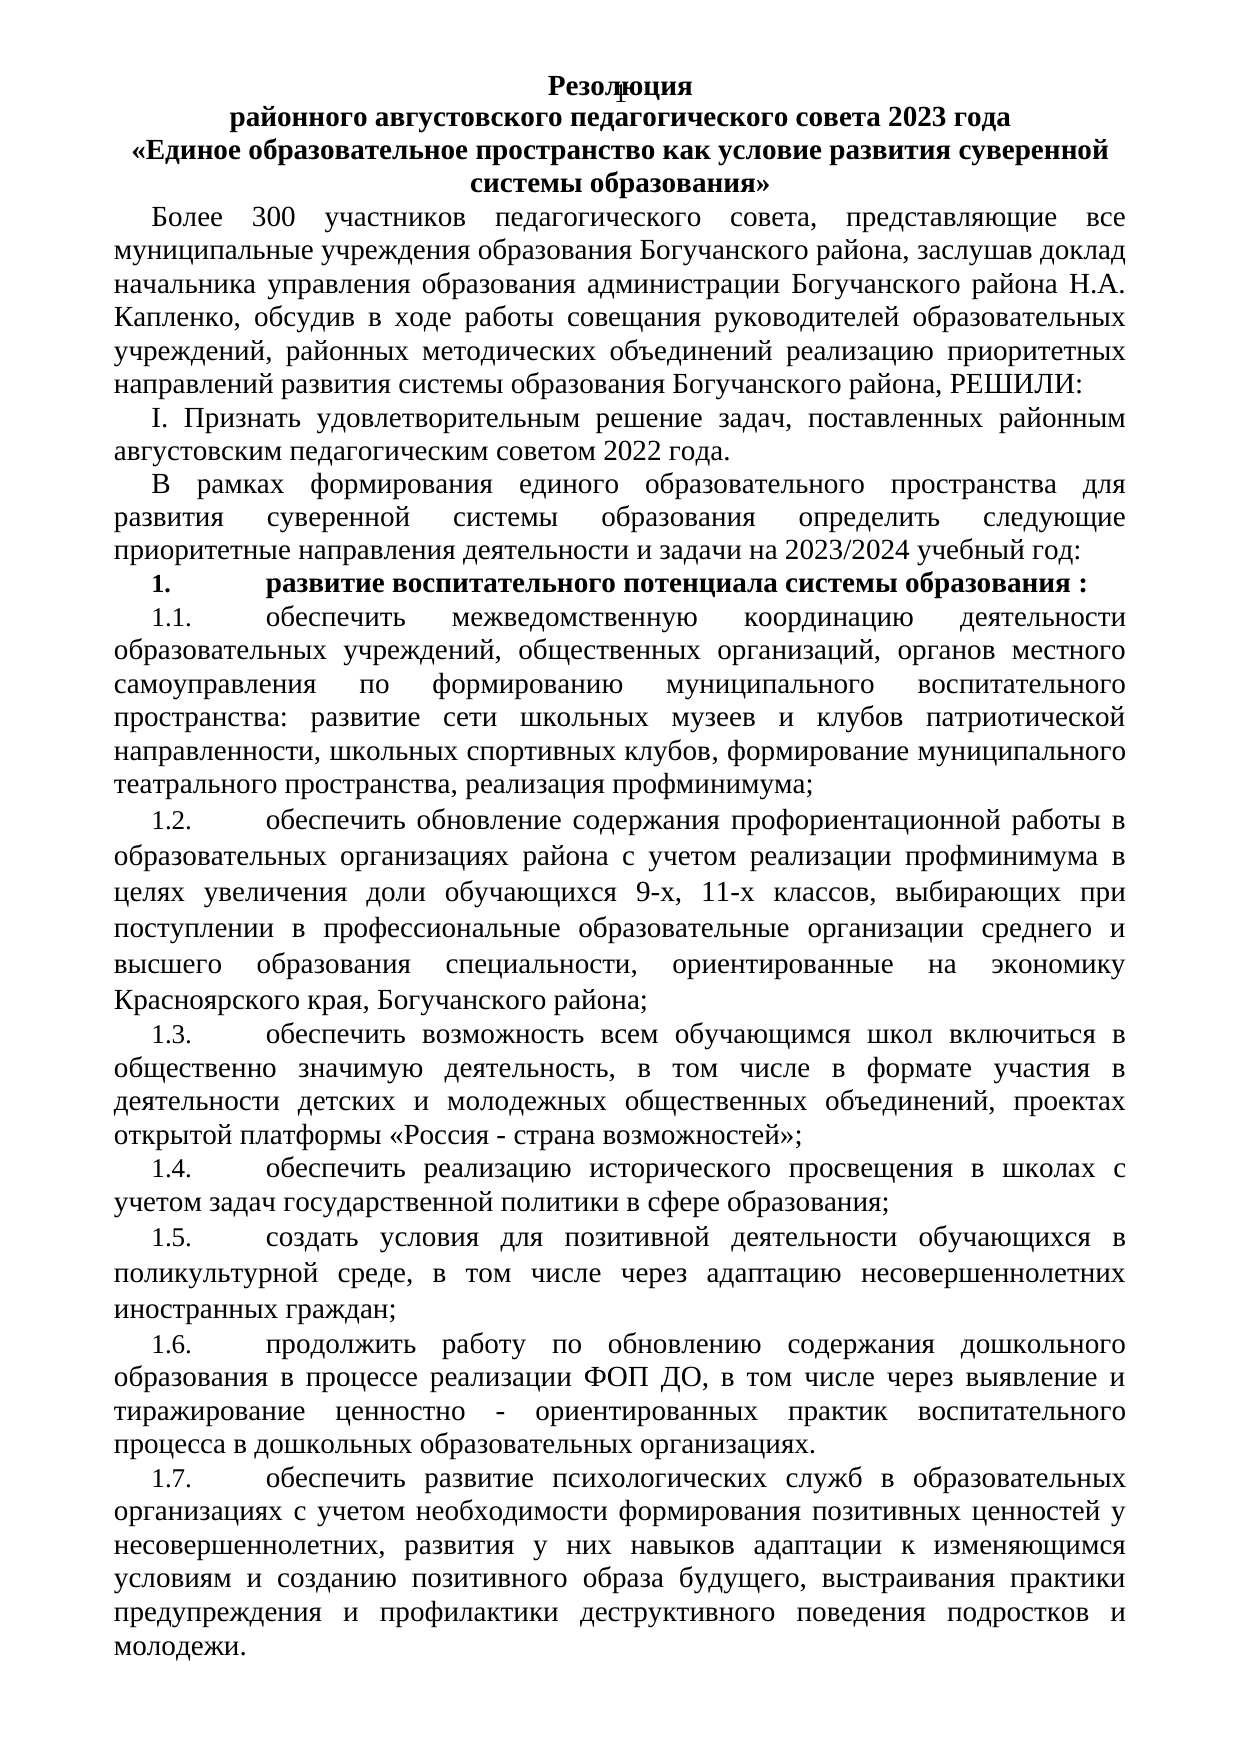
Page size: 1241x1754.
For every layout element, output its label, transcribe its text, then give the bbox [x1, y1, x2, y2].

list обеспечить обновление содержания профориентационной работы в образовательных организациях района с учетом реализации профминимума в целях увеличения доли обучающихся 9-х, 11-х классов, выбирающих при поступлении в профессиональные образовательные организации среднего и высшего образования специальности, ориентированные на экономику Красноярского края, Богучанского района; [114, 801, 1127, 1017]
list обеспечить развитие психологических служб в образовательных организациях с учетом необходимости формирования позитивных ценностей у несовершеннолетних, развития у них навыков адаптации к изменяющимся условиям и созданию позитивного образа будущего, выстраивания практики предупреждения и профилактики деструктивного поведения подростков и молодежи. [114, 1460, 1127, 1662]
text I. Признать удовлетворительным решение задач, поставленных районным августовским педагогическим советом 2022 года. [114, 401, 1127, 467]
text Более 300 участников педагогического совета, представляющие все муниципальные учреждения образования Богучанского района, заслушав доклад начальника управления образования администрации Богучанского района Н.А. Капленко, обсудив в ходе работы совещания руководителей образовательных учреждений, районных методических объединений реализацию приоритетных направлений развития системы образования Богучанского района, РЕШИЛИ: [114, 199, 1127, 401]
list обеспечить возможность всем обучающимся школ включиться в общественно значимую деятельность, в том числе в формате участия в деятельности детских и молодежных общественных объединений, проектах открытой платформы «Россия - страна возможностей»; [114, 1017, 1127, 1151]
text «Единое образовательное пространство как условие развития суверенной системы образования» [114, 133, 1127, 199]
list обеспечить межведомственную координацию деятельности образовательных учреждений, общественных организаций, органов местного самоуправления по формированию муниципального воспитательного пространства: развитие сети школьных музеев и клубов патриотической направленности, школьных спортивных клубов, формирование муниципального театрального пространства, реализация профминимума; [114, 599, 1127, 801]
text В рамках формирования единого образовательного пространства для развития суверенной системы образования определить следующие приоритетные направления деятельности и задачи на 2023/2024 учебный год: [114, 467, 1127, 566]
text районного августовского педагогического совета 2023 года [114, 100, 1127, 133]
list продолжить работу по обновлению содержания дошкольного образования в процессе реализации ФОП ДО, в том числе через выявление и тиражирование ценностно - ориентированных практик воспитательного процесса в дошкольных образовательных организациях. [114, 1326, 1127, 1460]
list создать условия для позитивной деятельности обучающихся в поликультурной среде, в том числе через адаптацию несовершеннолетних иностранных граждан; [114, 1218, 1127, 1326]
list развитие воспитательного потенциала системы образования : [114, 566, 1127, 599]
text Резолюция [114, 74, 1127, 100]
list обеспечить реализацию исторического просвещения в школах с учетом задач государственной политики в сфере образования; [114, 1151, 1127, 1218]
